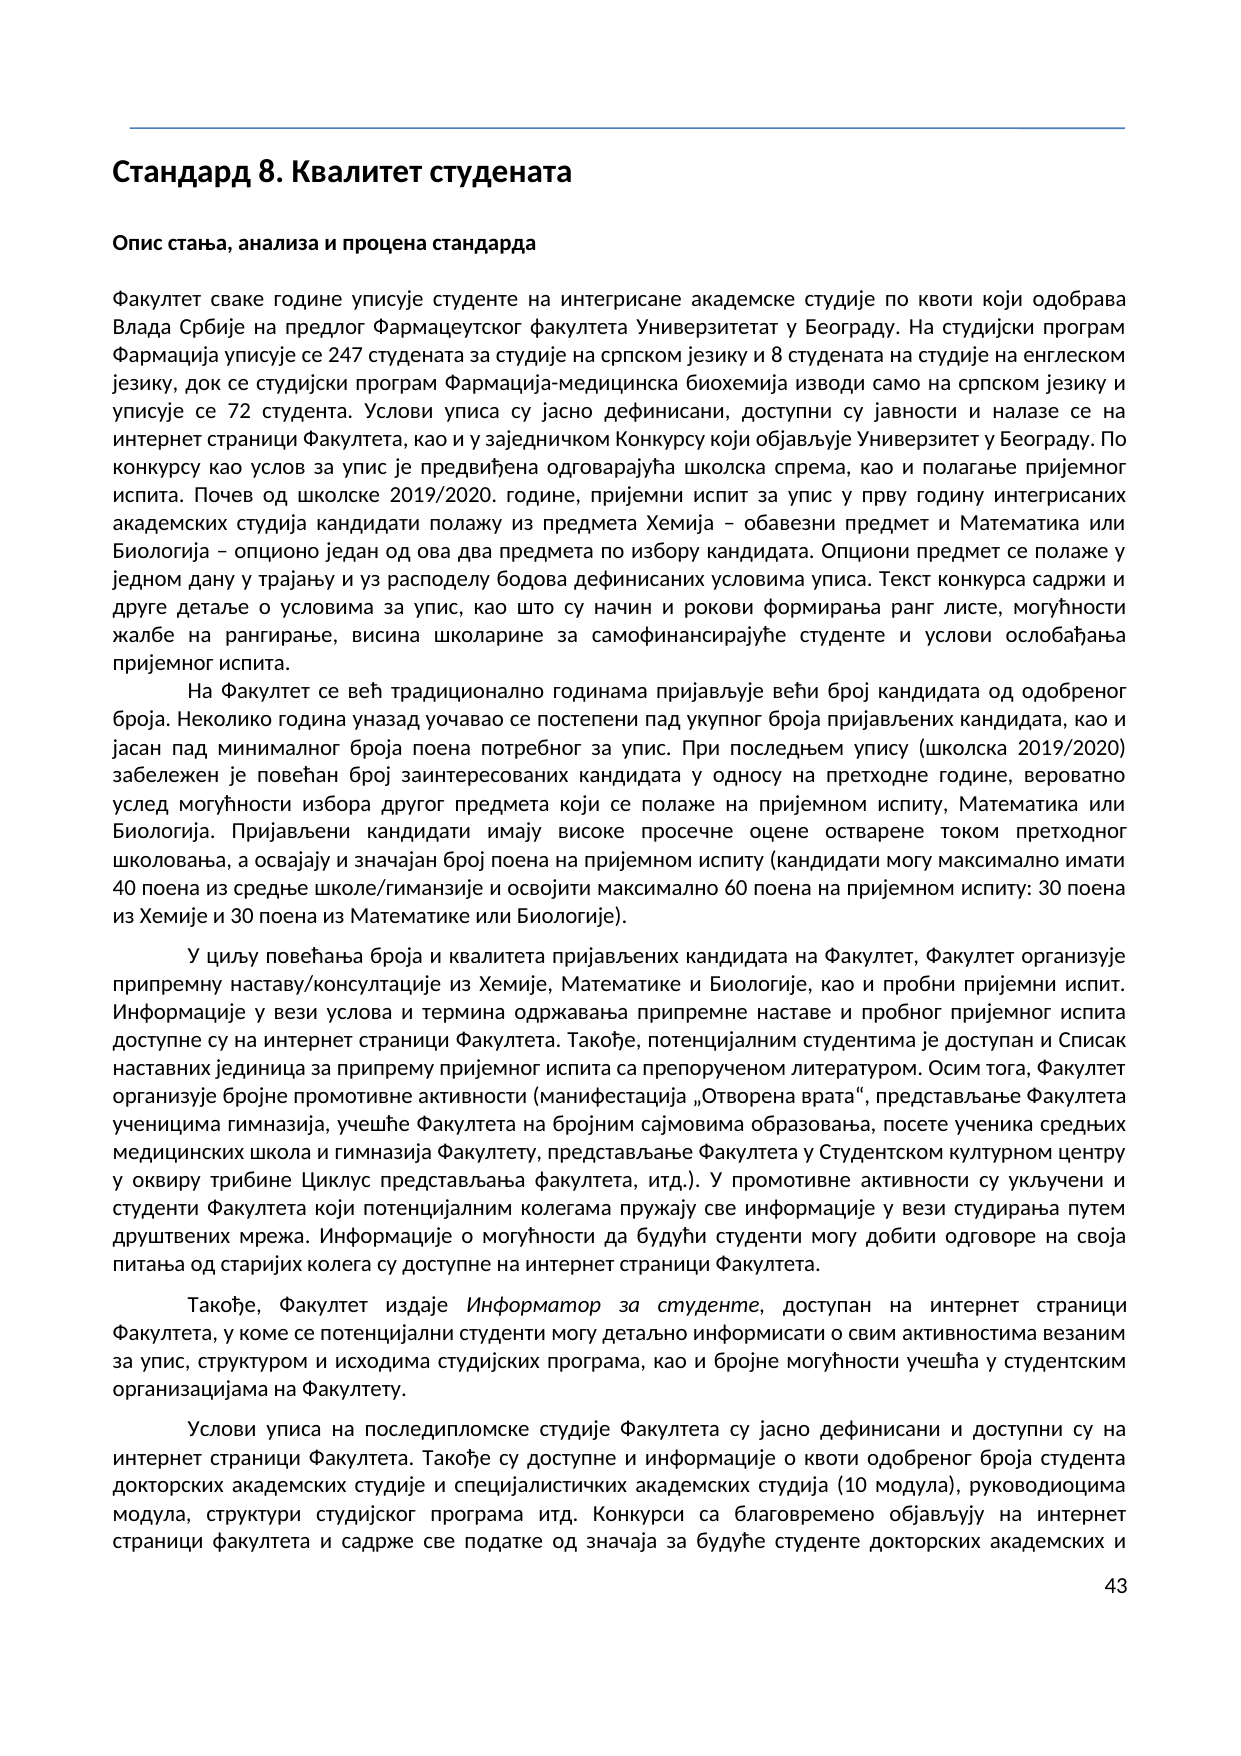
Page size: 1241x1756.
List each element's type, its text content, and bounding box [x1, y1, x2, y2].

text Факултет сваке године уписује студенте на интегрисане академске студије по квоти који одобрава Влада Србије на предлог Фармацеутског факултета Универзитетат у Београду. На студијски програм Фармација уписује се 247 студената за студије на српском језику и 8 студената на студије на енглеском језику, док се студијски програм Фармација-медицинска биохемија изводи само на српском језику и уписује се 72 студента. Услови уписа су јасно дефинисани, доступни су јавности и налазе се на интернет страници Факултета, као и у заједничком Конкурсу који објављује Универзитет у Београду. По конкурсу као услов за упис је предвиђена одговарајућа школска спрема, као и полагање пријемног испита. Почев од школске 2019/2020. године, пријемни испит за упис у прву годину интегрисаних академских студија кандидати полажу из предмета Хемија – обавезни предмет и Математика или Биологија – опционо један од ова два предмета по избору кандидата. Опциони предмет се полаже у једном дану у трајању и уз расподелу бодова дефинисаних условима уписа. Текст конкурса садржи и друге детаље о условима за упис, као што су начин и рокови формирања ранг листе, могућности жалбе на рангирање, висина школарине за самофинансирајуће студенте и услови ослобађања пријемног испита. [112, 284, 1128, 677]
subtitle Опис стања, анализа и процена стандарда [112, 228, 1128, 256]
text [112, 1414, 1128, 1555]
text Такође, Факултет издаје Информатор за студенте, доступан на интернет страници Факултета, у коме се потенцијални студенти могу детаљно информисати о свим активностима везаним за упис, структуром и исходима студијских програма, као и бројне могућности учешћа у студентским организацијама на Факултету. [112, 1290, 1128, 1402]
text На Факултет се већ традиционално годинама пријављује већи број кандидата од одобреног броја. Неколико година уназад уочавао се постепени пад укупног броја пријављених кандидата, као и јасан пад минималног броја поена потребног за упис. При последњем упису (школска 2019/2020) забележен је повећан број заинтересованих кандидата у односу на претходне године, вероватно услед могућности избора другог предмета који се полаже на пријемном испиту, Математика или Биологија. Пријављени кандидати имају високе просечне оцене остварене током претходног школовања, а освајају и значајан број поена на пријемном испиту (кандидати могу максимално имати 40 поена из средње школе/гиманзије и освојити максимално 60 поена на пријемном испиту: 30 поена из Хемије и 30 поена из Математике или Биологије). [112, 677, 1128, 929]
text У циљу повећања броја и квалитета пријављених кандидата на Факултет, Факултет организује припремну наставу/консултације из Хемије, Математике и Биологије, као и пробни пријемни испит. Информације у вези услова и термина одржавања припремне наставе и пробног пријемног испита доступне су на интернет страници Факултета. Такође, потенцијалним студентима је доступан и Списак наставних јединица за припрему пријемног испита са препорученом литературом. Осим тога, Факултет организује бројне промотивне активности (манифестација „Отворена врата“, представљање Факултета ученицима гимназија, учешће Факултета на бројним сајмовима образовања, посете ученика средњих медицинских школа и гимназија Факултету, представљање Факултета у Студентском културном центру у оквиру трибине Циклус представљања факултета, итд.). У промотивне активности су укључени и студенти Факултета који потенцијалним колегама пружају све информације у вези студирања путем друштвених мрежа. Информације о могућности да будући студенти могу добити одговоре на своја питања од старијих колега су доступне на интернет страници Факултета. [112, 941, 1128, 1277]
subtitle Стандард 8. Квалитет студената [112, 150, 1128, 191]
